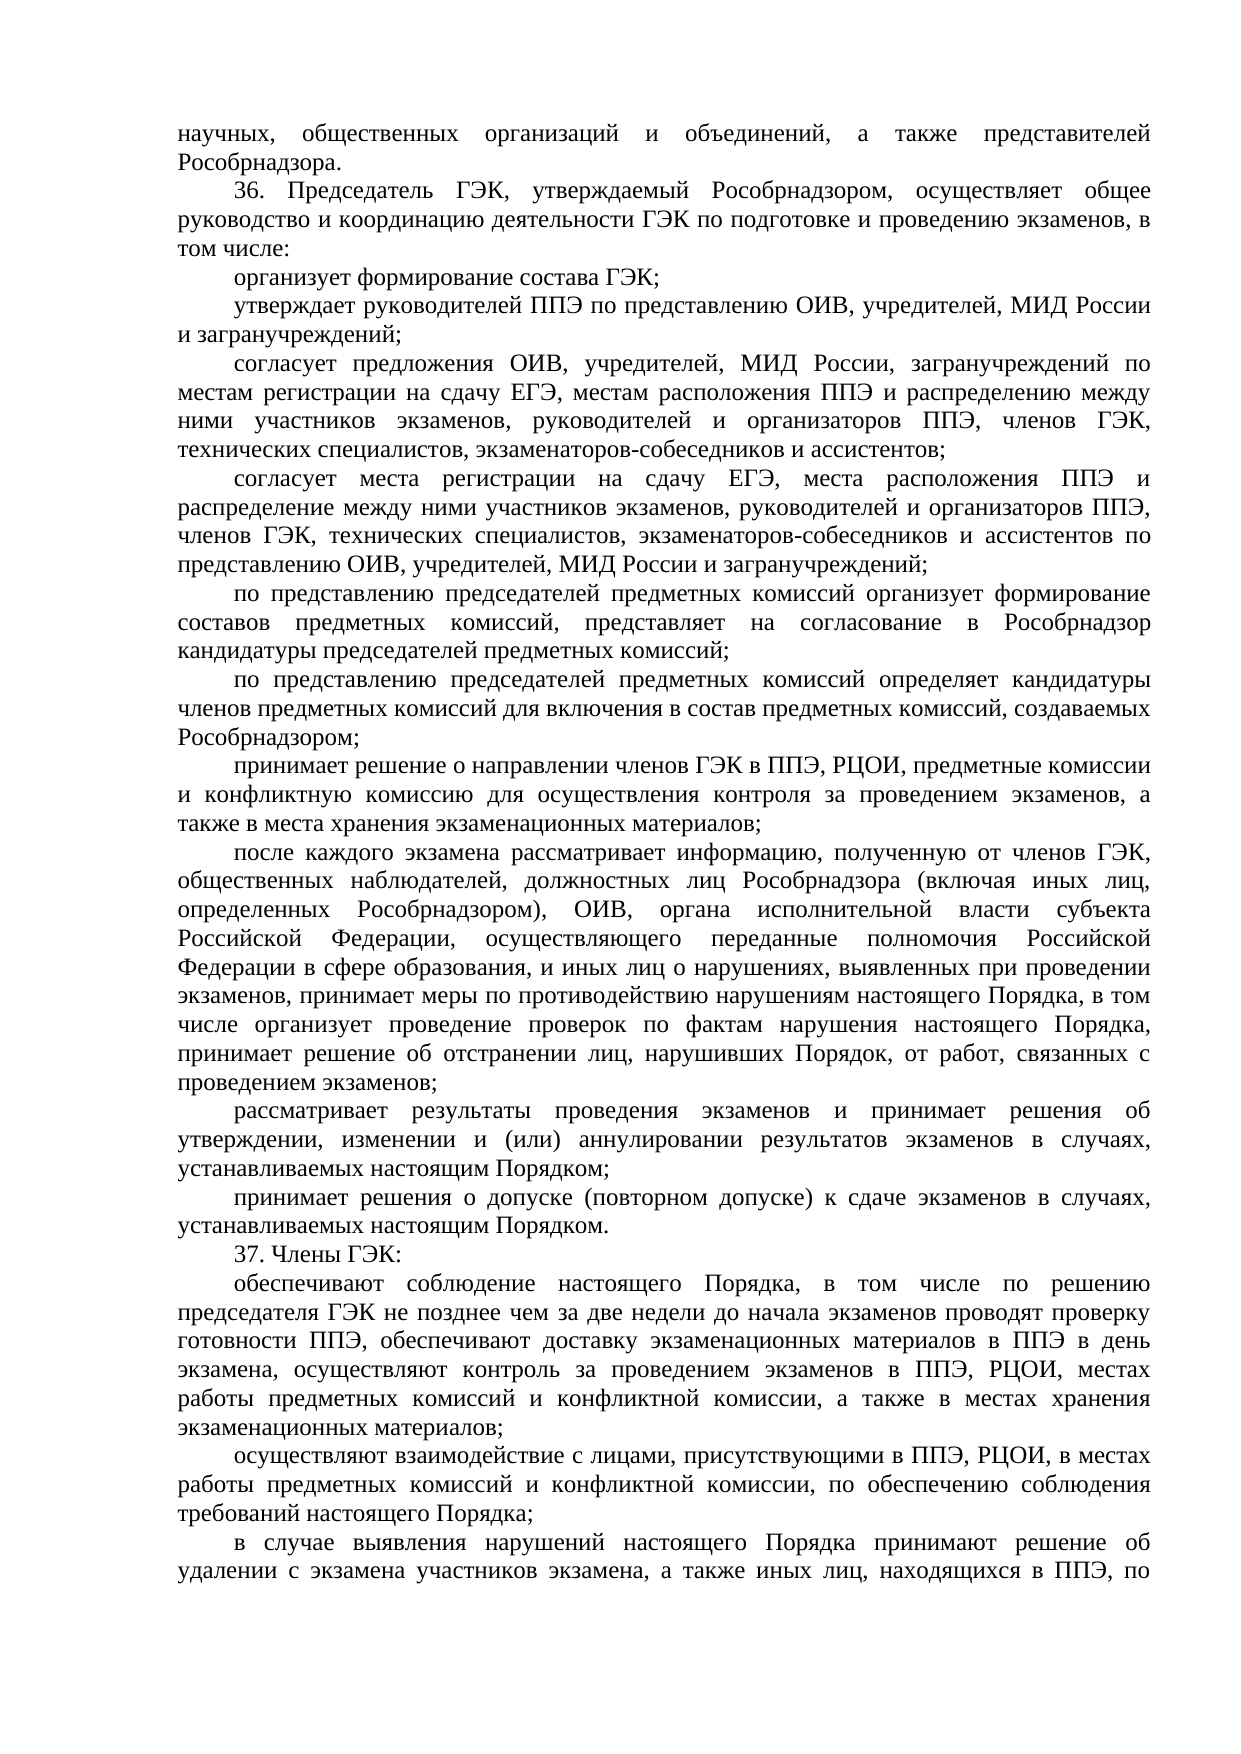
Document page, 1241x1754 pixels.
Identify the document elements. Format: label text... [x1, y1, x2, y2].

text по представлению председателей предметных комиссий определяет кандидатуры членов предметных комиссий для включения в состав предметных комиссий, создаваемых Рособрнадзором; [177, 664, 1152, 751]
text после каждого экзамена рассматривает информацию, полученную от членов ГЭК, общественных наблюдателей, должностных лиц Рособрнадзора (включая иных лиц, определенных Рособрнадзором), ОИВ, органа исполнительной власти субъекта Российской Федерации, осуществляющего переданные полномочия Российской Федерации в сфере образования, и иных лиц о нарушениях, выявленных при проведении экзаменов, принимает меры по противодействию нарушениям настоящего Порядка, в том числе организует проведение проверок по фактам нарушения настоящего Порядка, принимает решение об отстранении лиц, нарушивших Порядок, от работ, связанных с проведением экзаменов; [177, 837, 1152, 1096]
text согласует места регистрации на сдачу ЕГЭ, места расположения ППЭ и распределение между ними участников экзаменов, руководителей и организаторов ППЭ, членов ГЭК, технических специалистов, экзаменаторов-собеседников и ассистентов по представлению ОИВ, учредителей, МИД России и загранучреждений; [177, 463, 1152, 578]
text принимает решение о направлении членов ГЭК в ППЭ, РЦОИ, предметные комиссии и конфликтную комиссию для осуществления контроля за проведением экзаменов, а также в места хранения экзаменационных материалов; [177, 751, 1152, 837]
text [177, 118, 1152, 176]
text осуществляют взаимодействие с лицами, присутствующими в ППЭ, РЦОИ, в местах работы предметных комиссий и конфликтной комиссии, по обеспечению соблюдения требований настоящего Порядка; [177, 1441, 1152, 1527]
text утверждает руководителей ППЭ по представлению ОИВ, учредителей, МИД России и загранучреждений; [177, 291, 1152, 348]
text по представлению председателей предметных комиссий организует формирование составов предметных комиссий, представляет на согласование в Рособрнадзор кандидатуры председателей предметных комиссий; [177, 578, 1152, 664]
text обеспечивают соблюдение настоящего Порядка, в том числе по решению председателя ГЭК не позднее чем за две недели до начала экзаменов проводят проверку готовности ППЭ, обеспечивают доставку экзаменационных материалов в ППЭ в день экзамена, осуществляют контроль за проведением экзаменов в ППЭ, РЦОИ, местах работы предметных комиссий и конфликтной комиссии, а также в местах хранения экзаменационных материалов; [177, 1268, 1152, 1441]
text согласует предложения ОИВ, учредителей, МИД России, загранучреждений по местам регистрации на сдачу ЕГЭ, местам расположения ППЭ и распределению между ними участников экзаменов, руководителей и организаторов ППЭ, членов ГЭК, технических специалистов, экзаменаторов-собеседников и ассистентов; [177, 348, 1152, 463]
text 36. Председатель ГЭК, утверждаемый Рособрнадзором, осуществляет общее руководство и координацию деятельности ГЭК по подготовке и проведению экзаменов, в том числе: [177, 176, 1152, 262]
text принимает решения о допуске (повторном допуске) к сдаче экзаменов в случаях, устанавливаемых настоящим Порядком. [177, 1182, 1152, 1239]
text рассматривает результаты проведения экзаменов и принимает решения об утверждении, изменении и (или) аннулировании результатов экзаменов в случаях, устанавливаемых настоящим Порядком; [177, 1096, 1152, 1182]
text 37. Члены ГЭК: [177, 1239, 1152, 1268]
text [177, 1527, 1152, 1584]
text организует формирование состава ГЭК; [177, 262, 1152, 291]
